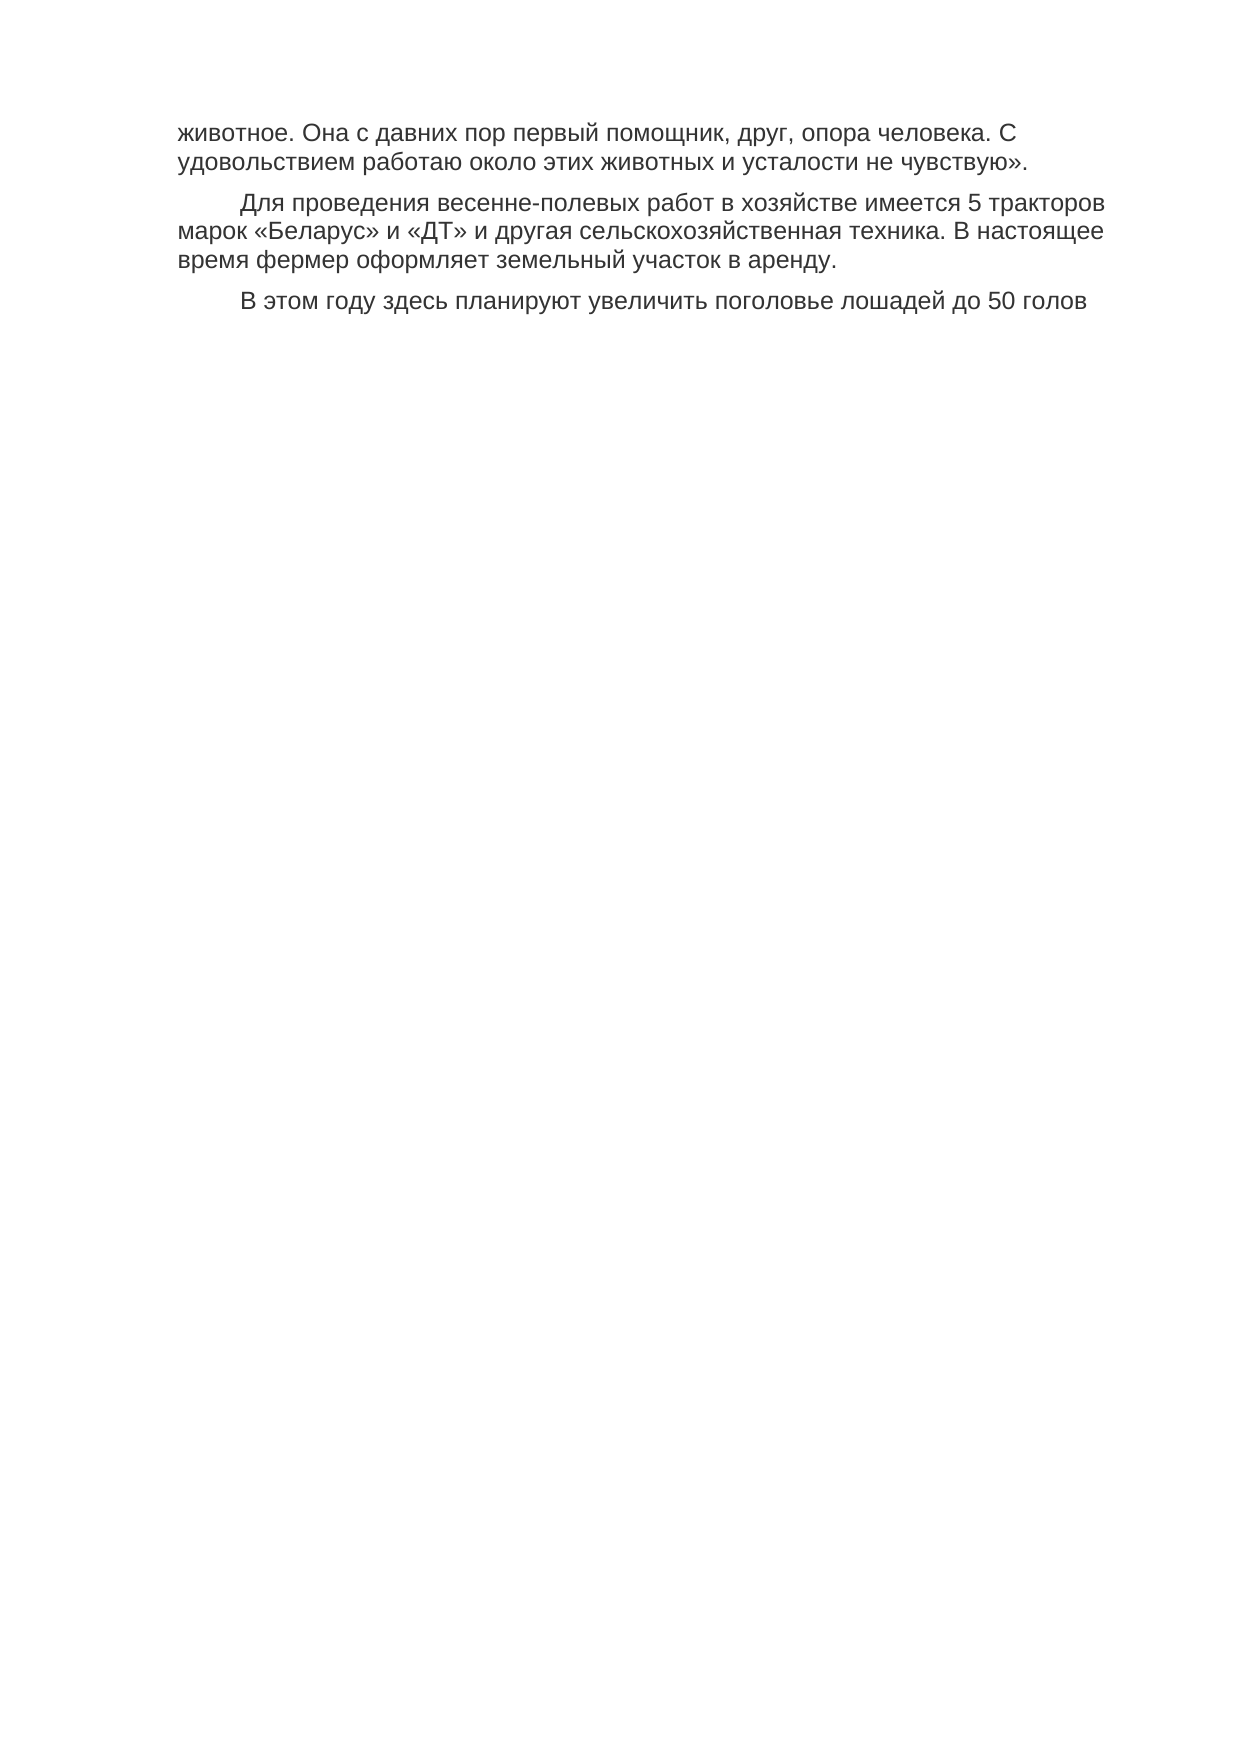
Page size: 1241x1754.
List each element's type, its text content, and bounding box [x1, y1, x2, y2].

text Для проведения весенне-полевых работ в хозяйстве имеется 5 тракторов марок «Беларус» и «ДТ» и другая сельскохозяйственная техника. В настоящее время фермер оформляет земельный участок в аренду. [177, 188, 1152, 274]
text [177, 118, 1152, 176]
text В этом году здесь планируют увеличить поголовье лошадей до 50 голов [177, 286, 1152, 314]
